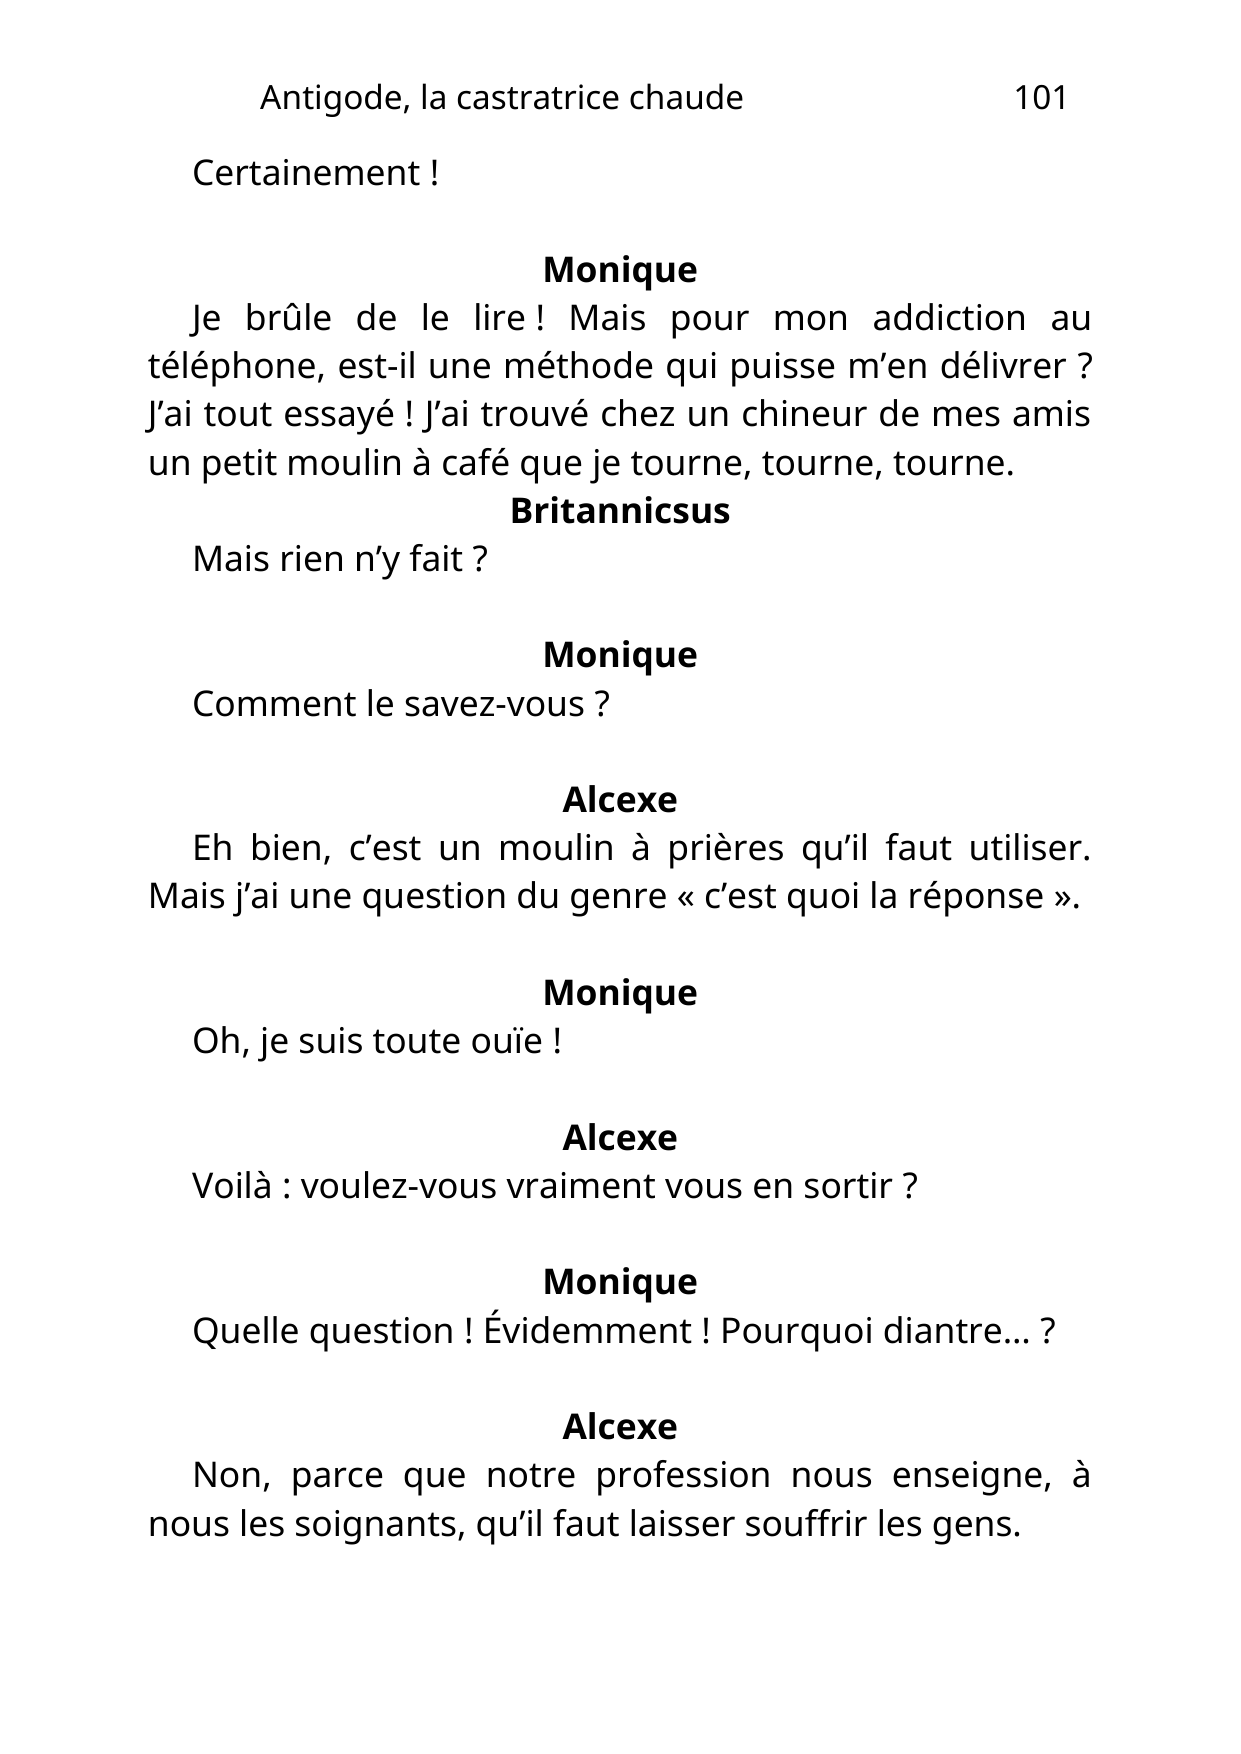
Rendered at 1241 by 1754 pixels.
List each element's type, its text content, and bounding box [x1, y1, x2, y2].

text Monique [148, 630, 1093, 678]
text Monique [148, 244, 1093, 292]
text Alcexe [148, 774, 1093, 823]
text Voilà : voulez-vous vraiment vous en sortir ? [148, 1160, 1093, 1209]
text Alcexe [148, 1402, 1093, 1450]
text Comment le savez-vous ? [148, 678, 1093, 726]
text Monique [148, 1257, 1093, 1305]
text Mais rien n’y fait ? [148, 533, 1093, 582]
text Quelle question ! Évidemment ! Pourquoi diantre… ? [148, 1305, 1093, 1353]
text Oh, je suis toute ouïe ! [148, 1016, 1093, 1064]
text Monique [148, 967, 1093, 1016]
text Eh bien, c’est un moulin à prières qu’il faut utiliser. Mais j’ai une question du genre « c’est quoi la réponse ». [148, 823, 1093, 919]
text Certainement ! [148, 148, 1093, 196]
text Non, parce que notre profession nous enseigne, à nous les soignants, qu’il faut laisser souffrir les gens. [148, 1450, 1093, 1546]
text Alcexe [148, 1112, 1093, 1160]
text Je brûle de le lire ! Mais pour mon addiction au téléphone, est-il une méthode qui puisse m’en délivrer ? J’ai tout essayé ! J’ai trouvé chez un chineur de mes amis un petit moulin à café que je tourne, tourne, tourne. [148, 292, 1093, 485]
text Britannicsus [148, 485, 1093, 533]
